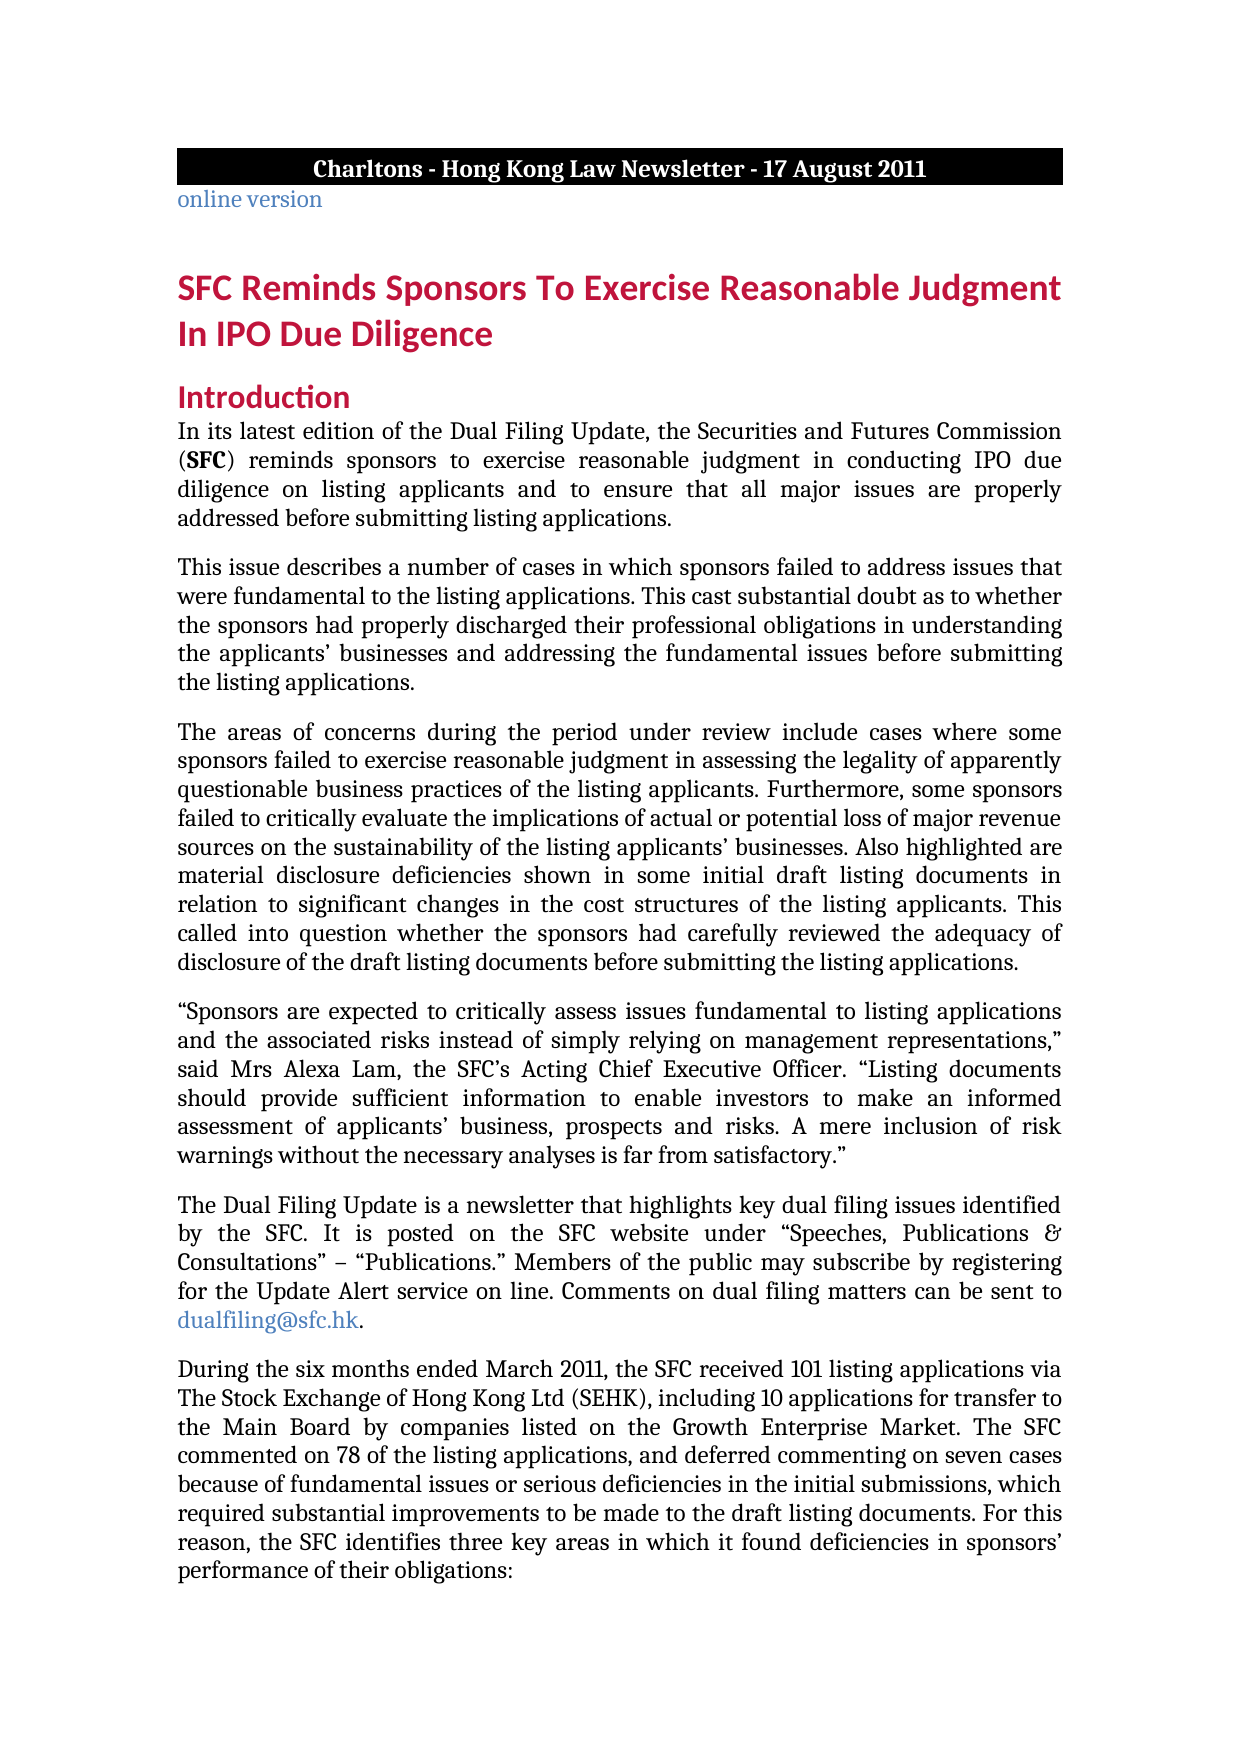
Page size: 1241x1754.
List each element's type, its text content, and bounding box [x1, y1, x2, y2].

text The areas of concerns during the period under review include cases where some sponsors failed to exercise reasonable judgment in assessing the legality of apparently questionable business practices of the listing applicants. Furthermore, some sponsors failed to critically evaluate the implications of actual or potential loss of major revenue sources on the sustainability of the listing applicants’ businesses. Also highlighted are material disclosure deficiencies shown in some initial draft listing documents in relation to significant changes in the cost structures of the listing applicants. This called into question whether the sponsors had carefully reviewed the adequacy of disclosure of the draft listing documents before submitting the listing applications. [177, 718, 1063, 976]
text In its latest edition of the Dual Filing Update, the Securities and Futures Commission (SFC) reminds sponsors to exercise reasonable judgment in conducting IPO due diligence on listing applicants and to ensure that all major issues are properly addressed before submitting listing applications. [177, 417, 1063, 532]
title Charltons - Hong Kong Law Newsletter - 17 August 2011 [177, 148, 1063, 185]
text During the six months ended March 2011, the SFC received 101 listing applications via The Stock Exchange of Hong Kong Ltd (SEHK), including 10 applications for transfer to the Main Board by companies listed on the Growth Enterprise Market. The SFC commented on 78 of the listing applications, and deferred commenting on seven cases because of fundamental issues or serious deficiencies in the initial submissions, which required substantial improvements to be made to the draft listing documents. For this reason, the SFC identifies three key areas in which it found deficiencies in sponsors’ performance of their obligations: [177, 1355, 1063, 1585]
text online version [177, 185, 1063, 214]
text This issue describes a number of cases in which sponsors failed to address issues that were fundamental to the listing applications. This cast substantial doubt as to whether the sponsors had properly discharged their professional obligations in understanding the applicants’ businesses and addressing the fundamental issues before submitting the listing applications. [177, 553, 1063, 697]
subtitle SFC Reminds Sponsors To Exercise Reasonable Judgment In IPO Due Diligence [177, 264, 1063, 356]
text “Sponsors are expected to critically assess issues fundamental to listing applications and the associated risks instead of simply relying on management representations,” said Mrs Alexa Lam, the SFC’s Acting Chief Executive Officer. “Listing documents should provide sufficient information to enable investors to make an informed assessment of applicants’ business, prospects and risks. A mere inclusion of risk warnings without the necessary analyses is far from satisfactory.” [177, 997, 1063, 1170]
subtitle Introduction [177, 376, 1063, 417]
text The Dual Filing Update is a newsletter that highlights key dual filing issues identified by the SFC. It is posted on the SFC website under “Speeches, Publications & Consultations” – “Publications.” Members of the public may subscribe by registering for the Update Alert service on line. Comments on dual filing matters can be sent to dualfiling@sfc.hk. [177, 1191, 1063, 1334]
